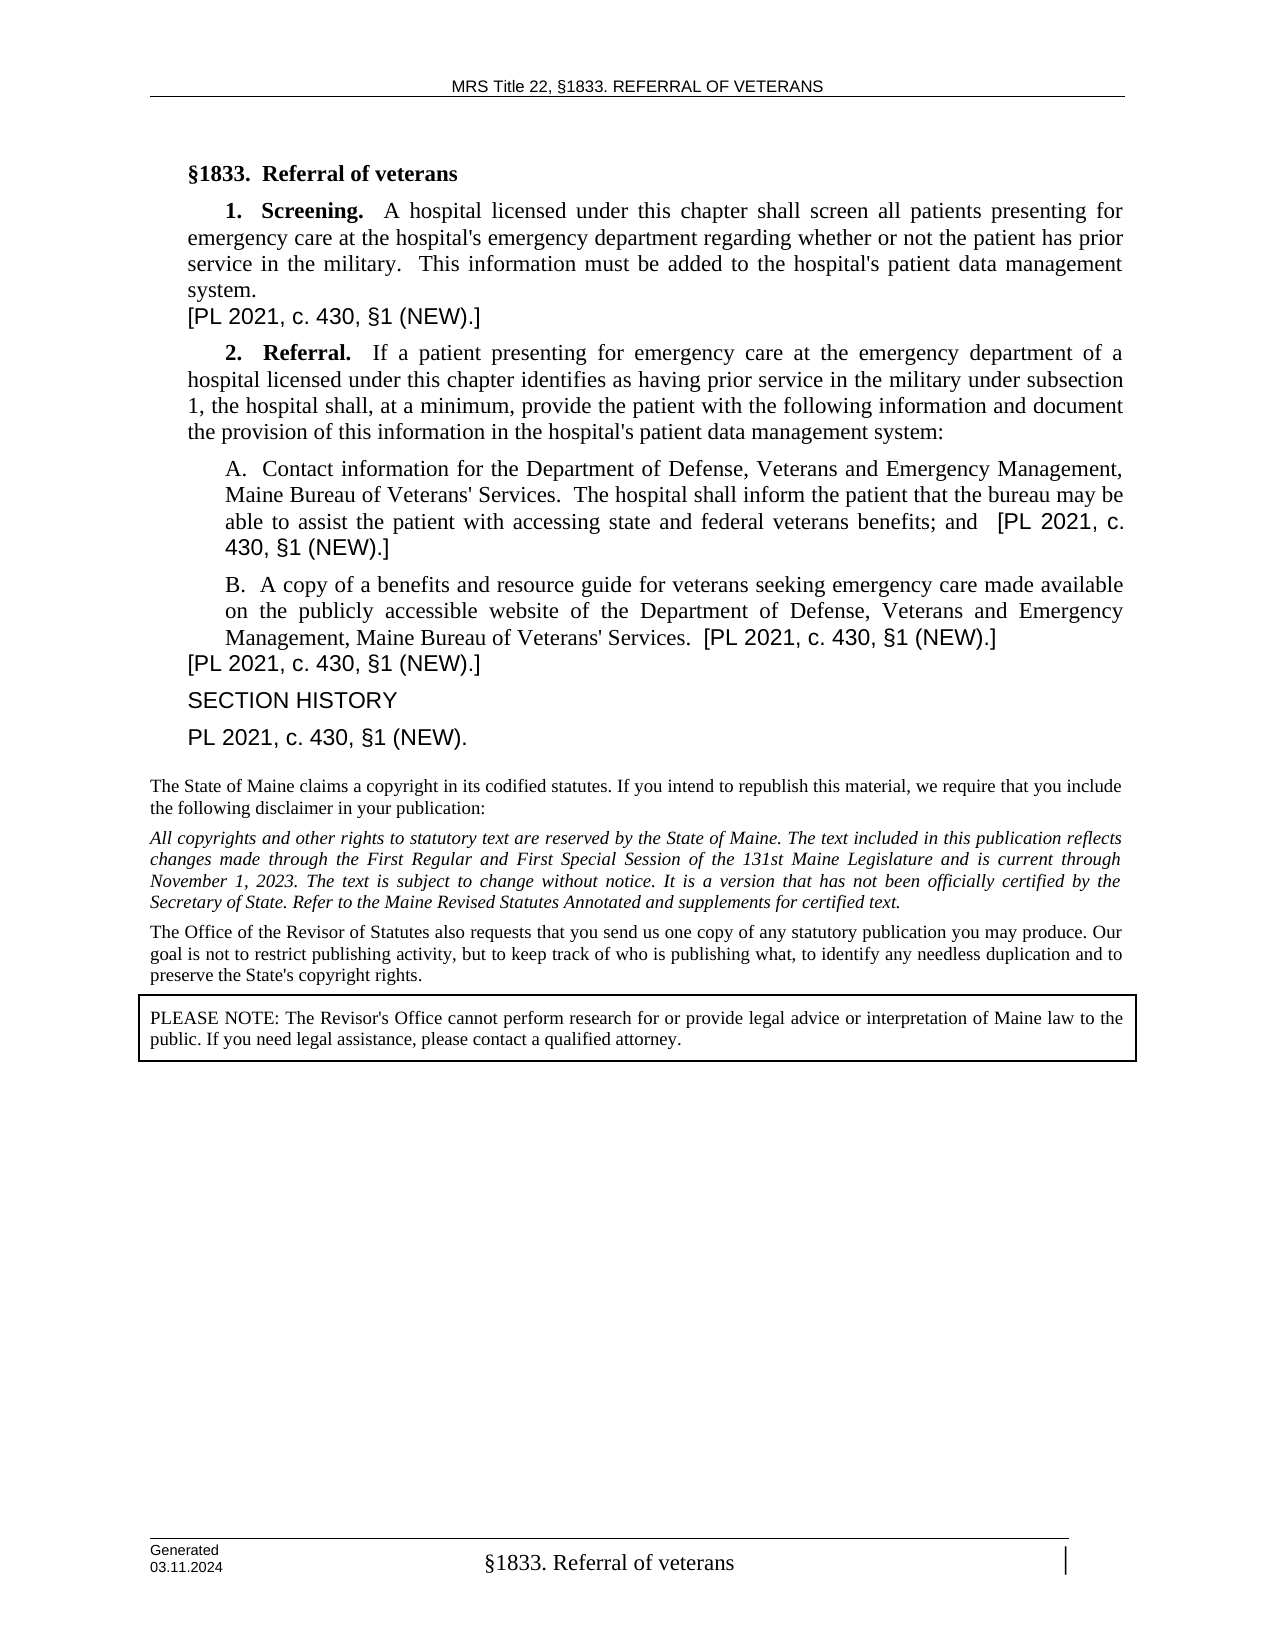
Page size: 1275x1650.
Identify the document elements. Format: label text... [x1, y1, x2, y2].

text All copyrights and other rights to statutory text are reserved by the State of Maine. The text included in this publication reflects changes made through the First Regular and First Special Session of the 131st Maine Legislature and is current through November 1, 2023 . The text is subject to change without notice. It is a version that has not been officially certified by the Secretary of State. Refer to the Maine Revised Statutes Annotated and supplements for certified text. [150, 827, 1125, 913]
text [PL 2021, c. 430, §1 (NEW).] [187, 650, 1125, 677]
text The State of Maine claims a copyright in its codified statutes. If you intend to republish this material, we require that you include the following disclaimer in your publication: [150, 775, 1125, 818]
text PL 2021, c. 430, §1 (NEW). [187, 724, 1125, 750]
text The Office of the Revisor of Statutes also requests that you send us one copy of any statutory publication you may produce. Our goal is not to restrict publishing activity, but to keep track of who is publishing what, to identify any needless duplication and to preserve the State's copyright rights. [150, 921, 1125, 986]
text B. A copy of a benefits and resource guide for veterans seeking emergency care made available on the publicly accessible website of the Department of Defense, Veterans and Emergency Management, Maine Bureau of Veterans' Services. [PL 2021, c. 430, §1 (NEW).] [225, 571, 1125, 650]
text 2. Referral. If a patient presenting for emergency care at the emergency department of a hospital licensed under this chapter identifies as having prior service in the military under subsection 1, the hospital shall, at a minimum, provide the patient with the following information and document the provision of this information in the hospital's patient data management system: [187, 339, 1125, 445]
text PLEASE NOTE: The Revisor's Office cannot perform research for or provide legal advice or interpretation of Maine law to the public. If you need legal assistance, please contact a qualified attorney. [140, 996, 1135, 1060]
text A. Contact information for the Department of Defense, Veterans and Emergency Management, Maine Bureau of Veterans' Services. The hospital shall inform the patient that the bureau may be able to assist the patient with accessing state and federal veterans benefits; and [PL 2021, c. 430, §1 (NEW).] [225, 455, 1125, 561]
text 1. Screening. A hospital licensed under this chapter shall screen all patients presenting for emergency care at the hospital's emergency department regarding whether or not the patient has prior service in the military. This information must be added to the hospital's patient data management system. [187, 197, 1125, 303]
text §1833. Referral of veterans [187, 160, 1125, 187]
text SECTION HISTORY [187, 687, 1125, 713]
text [PL 2021, c. 430, §1 (NEW).] [187, 303, 1125, 329]
